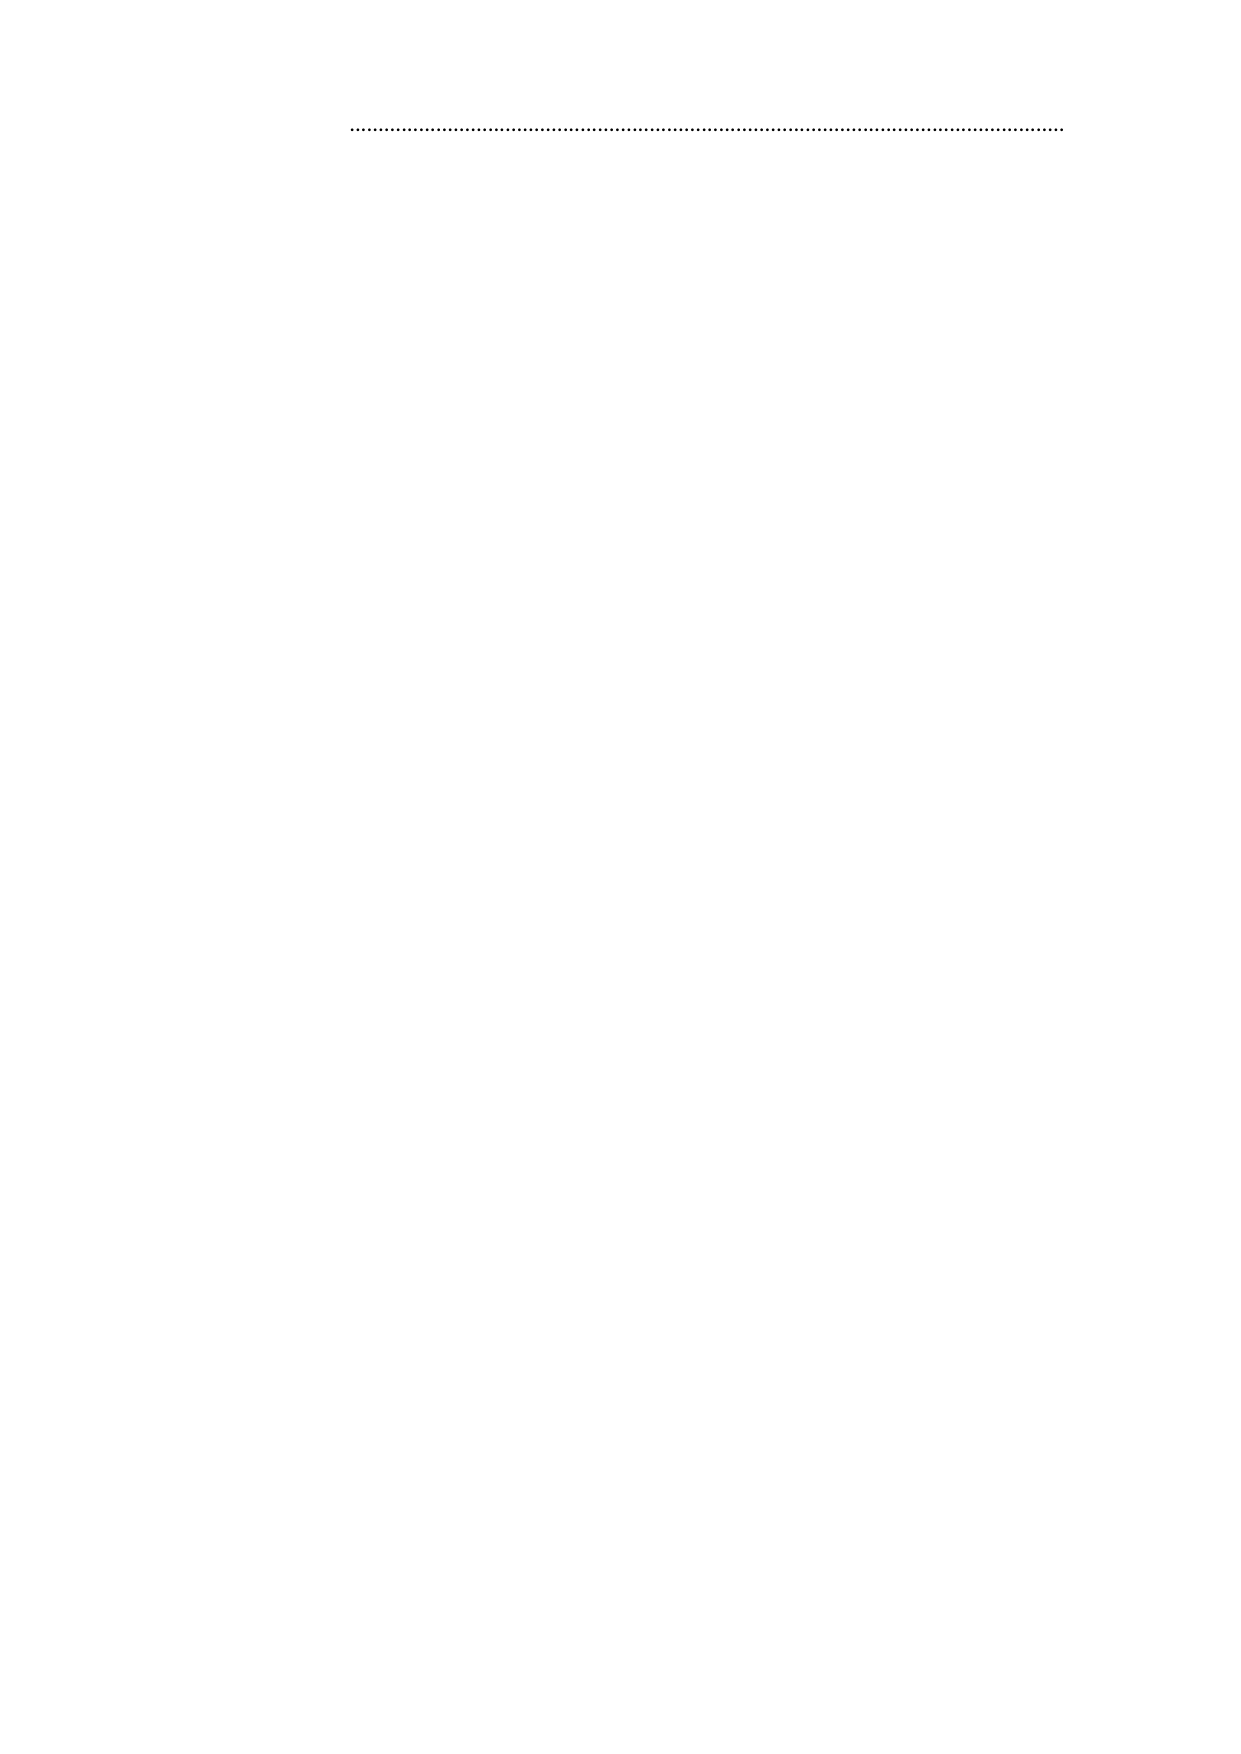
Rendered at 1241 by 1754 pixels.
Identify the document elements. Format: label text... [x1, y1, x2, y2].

text ............................................................................................................................ [349, 109, 1171, 137]
